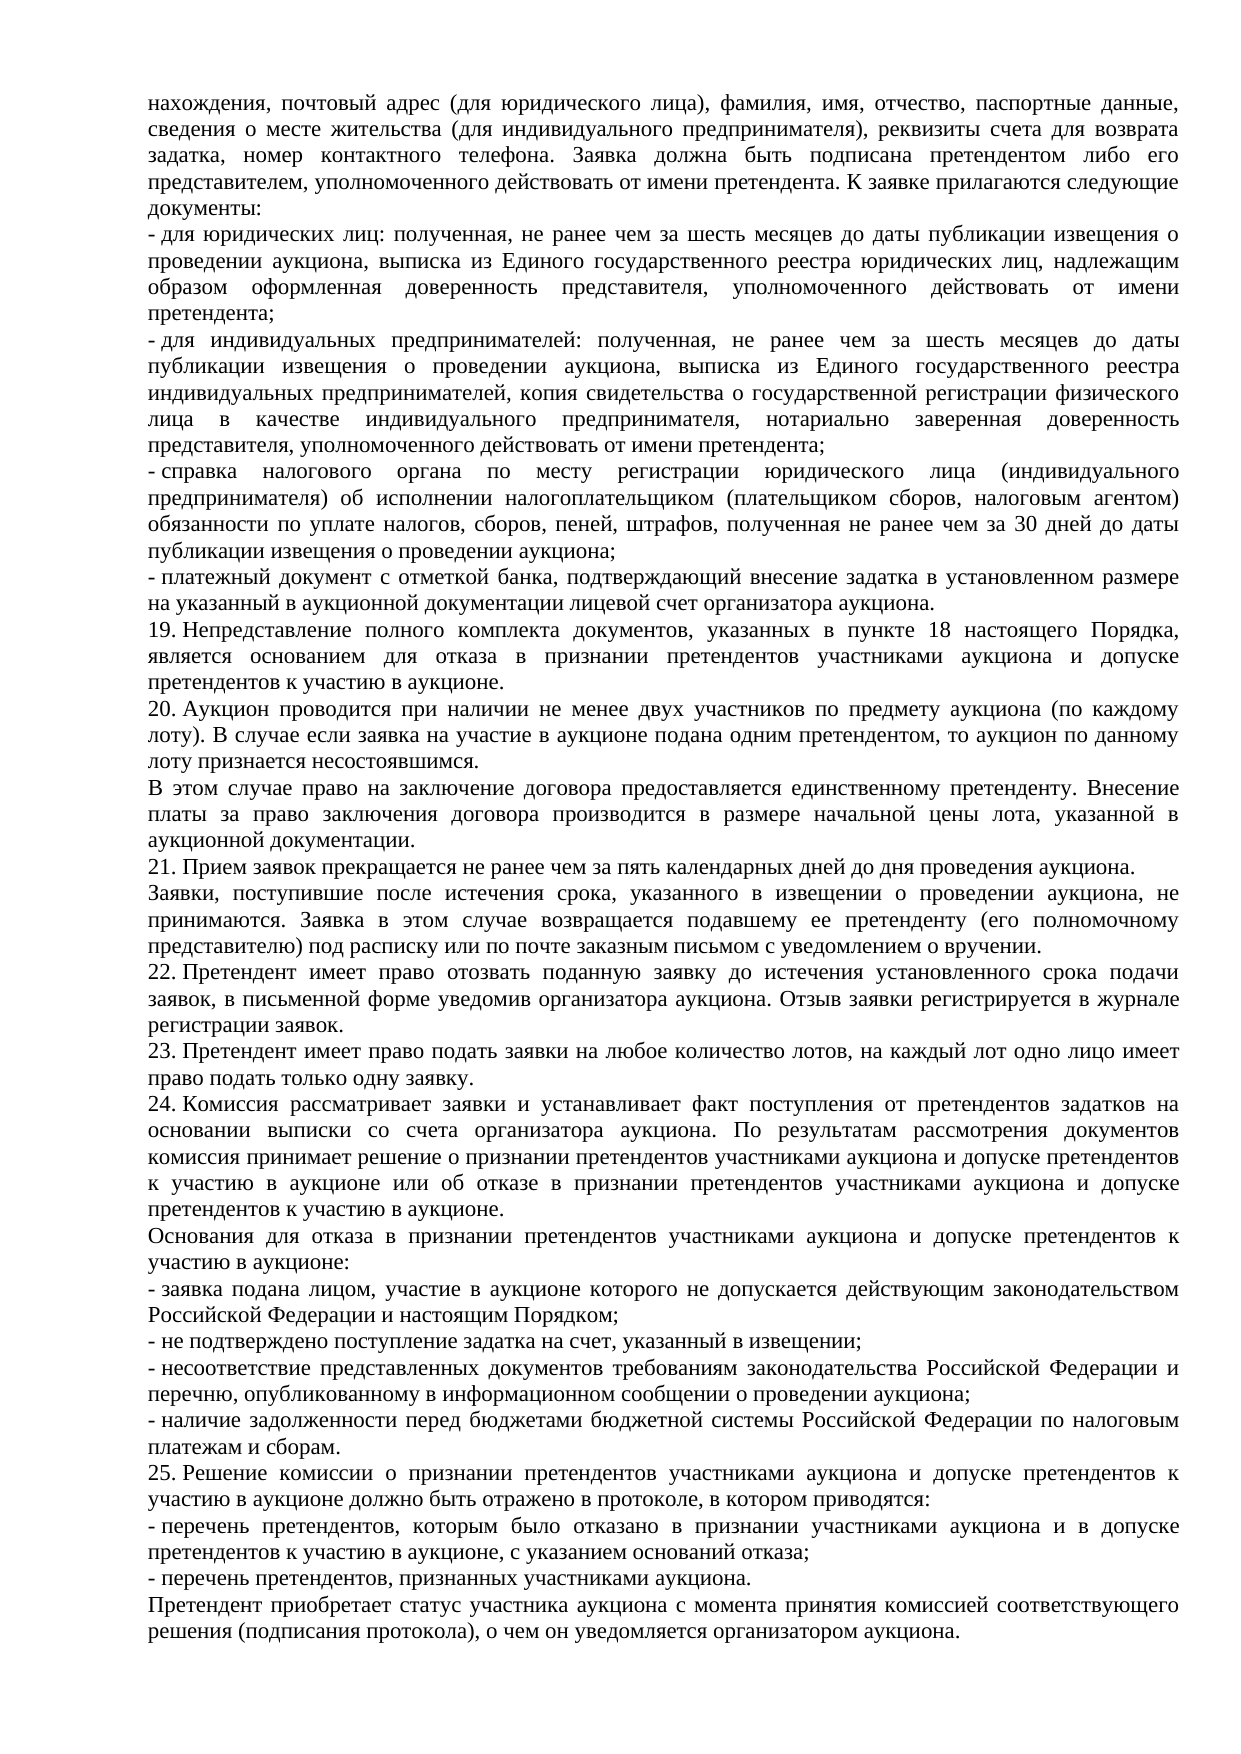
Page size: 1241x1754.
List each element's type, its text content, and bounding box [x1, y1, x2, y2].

text 24. Комиссия рассматривает заявки и устанавливает факт поступления от претендентов задатков на основании выписки со счета организатора аукциона. По результатам рассмотрения документов комиссия принимает решение о признании претендентов участниками аукциона и допуске претендентов к участию в аукционе или об отказе в признании претендентов участниками аукциона и допуске претендентов к участию в аукционе. [148, 1090, 1181, 1222]
text - несоответствие представленных документов требованиям законодательства Российской Федерации и перечню, опубликованному в информационном сообщении о проведении аукциона; [148, 1354, 1181, 1406]
text 25. Решение комиссии о признании претендентов участниками аукциона и допуске претендентов к участию в аукционе должно быть отражено в протоколе, в котором приводятся: [148, 1459, 1181, 1512]
text - для юридических лиц: полученная, не ранее чем за шесть месяцев до даты публикации извещения о проведении аукциона, выписка из Единого государственного реестра юридических лиц, надлежащим образом оформленная доверенность представителя, уполномоченного действовать от имени претендента; [148, 220, 1181, 326]
text 23. Претендент имеет право подать заявки на любое количество лотов, на каждый лот одно лицо имеет право подать только одну заявку. [148, 1037, 1181, 1090]
text - наличие задолженности перед бюджетами бюджетной системы Российской Федерации по налоговым платежам и сборам. [148, 1406, 1181, 1459]
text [148, 89, 1181, 220]
text 21. Прием заявок прекращается не ранее чем за пять календарных дней до дня проведения аукциона. [148, 853, 1181, 879]
text 22. Претендент имеет право отозвать поданную заявку до истечения установленного срока подачи заявок, в письменной форме уведомив организатора аукциона. Отзыв заявки регистрируется в журнале регистрации заявок. [148, 958, 1181, 1037]
text - перечень претендентов, которым было отказано в признании участниками аукциона и в допуске претендентов к участию в аукционе, с указанием оснований отказа; [148, 1512, 1181, 1564]
text - перечень претендентов, признанных участниками аукциона. [148, 1564, 1181, 1591]
text 20. Аукцион проводится при наличии не менее двух участников по предмету аукциона (по каждому лоту). В случае если заявка на участие в аукционе подана одним претендентом, то аукцион по данному лоту признается несостоявшимся. [148, 695, 1181, 774]
text - платежный документ с отметкой банка, подтверждающий внесение задатка в установленном размере на указанный в аукционной документации лицевой счет организатора аукциона. [148, 563, 1181, 616]
text В этом случае право на заключение договора предоставляется единственному претенденту. Внесение платы за право заключения договора производится в размере начальной цены лота, указанной в аукционной документации. [148, 774, 1181, 853]
text 19. Непредставление полного комплекта документов, указанных в пункте 18 настоящего Порядка, является основанием для отказа в признании претендентов участниками аукциона и допуске претендентов к участию в аукционе. [148, 616, 1181, 695]
text - справка налогового органа по месту регистрации юридического лица (индивидуального предпринимателя) об исполнении налогоплательщиком (плательщиком сборов, налоговым агентом) обязанности по уплате налогов, сборов, пеней, штрафов, полученная не ранее чем за 30 дней до даты публикации извещения о проведении аукциона; [148, 458, 1181, 563]
text Заявки, поступившие после истечения срока, указанного в извещении о проведении аукциона, не принимаются. Заявка в этом случае возвращается подавшему ее претенденту (его полномочному представителю) под расписку или по почте заказным письмом с уведомлением о вручении. [148, 879, 1181, 958]
text - заявка подана лицом, участие в аукционе которого не допускается действующим законодательством Российской Федерации и настоящим Порядком; [148, 1274, 1181, 1327]
text Претендент приобретает статус участника аукциона с момента принятия комиссией соответствующего решения (подписания протокола), о чем он уведомляется организатором аукциона. [148, 1591, 1181, 1643]
text - для индивидуальных предпринимателей: полученная, не ранее чем за шесть месяцев до даты публикации извещения о проведении аукциона, выписка из Единого государственного реестра индивидуальных предпринимателей, копия свидетельства о государственной регистрации физического лица в качестве индивидуального предпринимателя, нотариально заверенная доверенность представителя, уполномоченного действовать от имени претендента; [148, 326, 1181, 458]
text Основания для отказа в признании претендентов участниками аукциона и допуске претендентов к участию в аукционе: [148, 1222, 1181, 1274]
text - не подтверждено поступление задатка на счет, указанный в извещении; [148, 1327, 1181, 1354]
